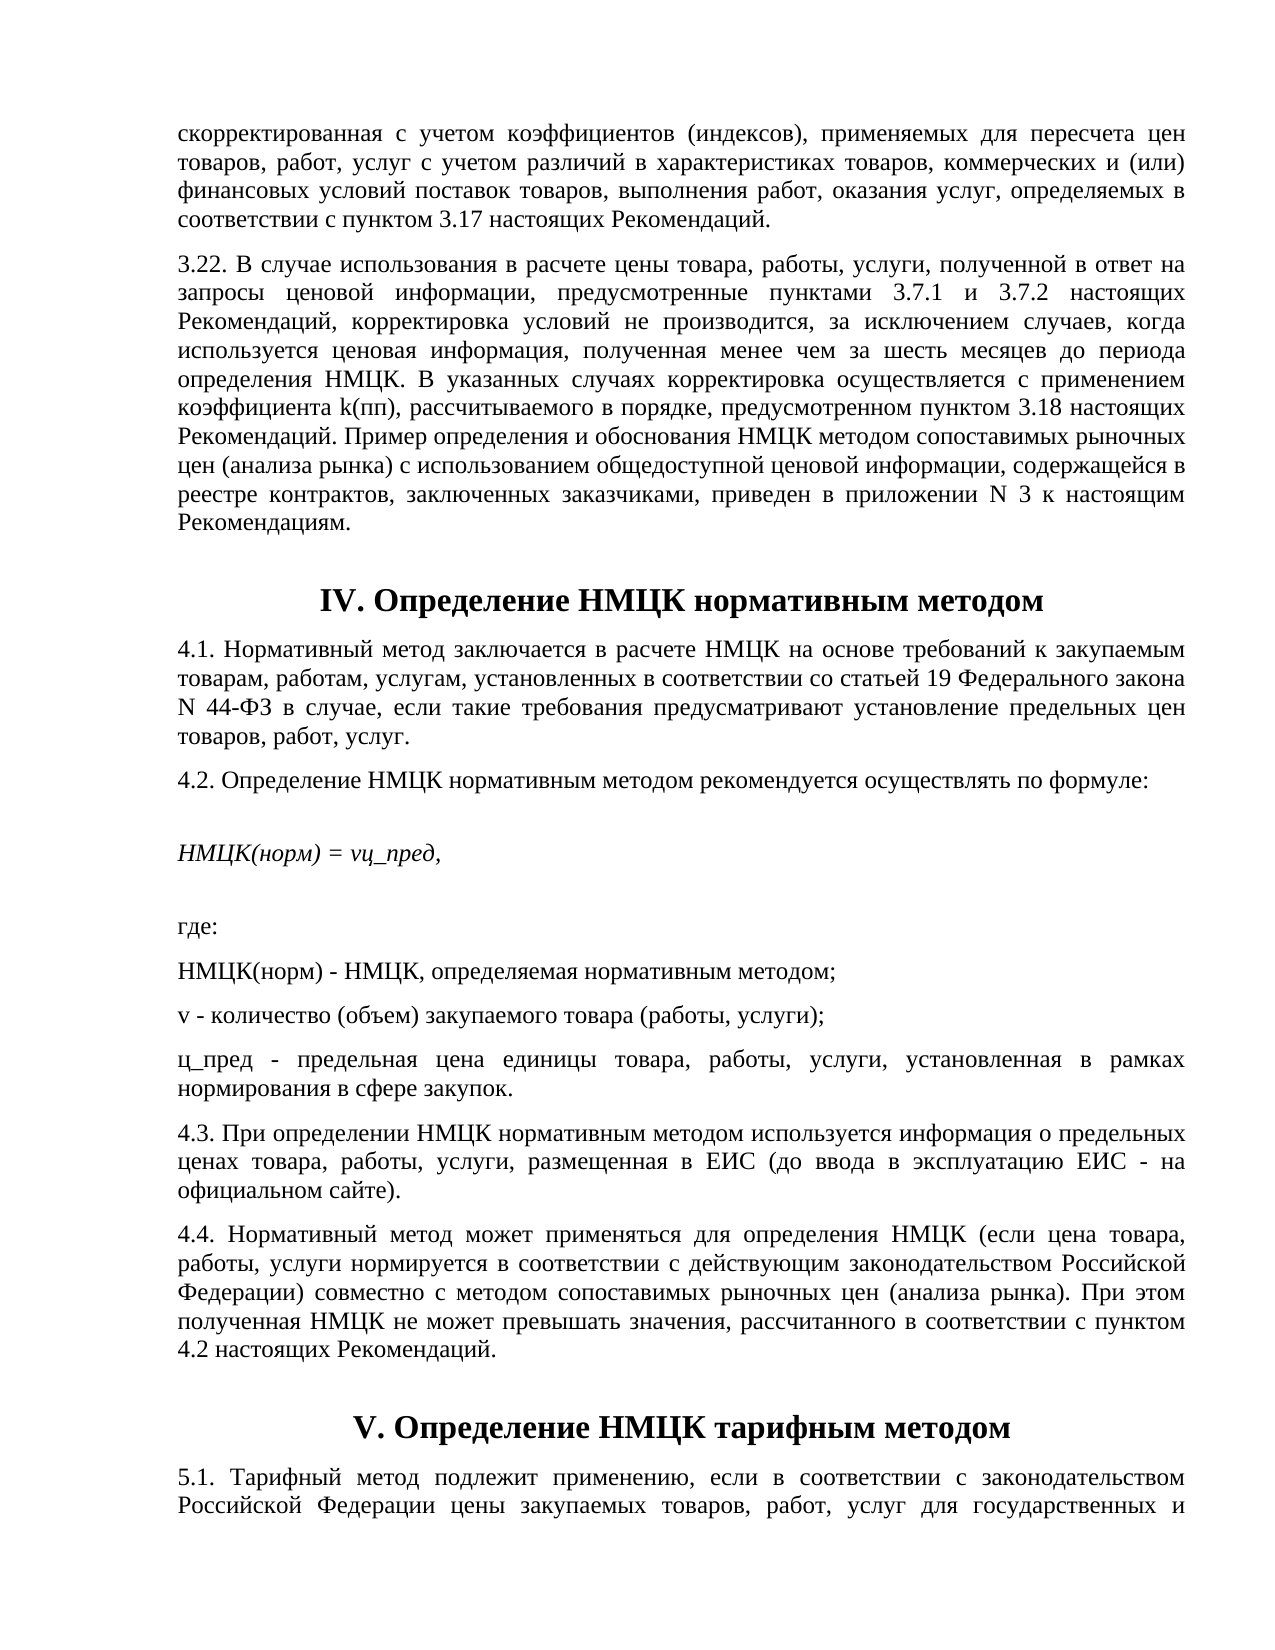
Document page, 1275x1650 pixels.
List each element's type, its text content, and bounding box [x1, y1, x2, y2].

text ц_пред - предельная цена единицы товара, работы, услуги, установленная в рамках нормирования в сфере закупок. [177, 1044, 1186, 1102]
text где: [177, 911, 1186, 940]
text 4.2. Определение НМЦК нормативным методом рекомендуется осуществлять по формуле: [177, 765, 1186, 794]
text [177, 1462, 1186, 1519]
text V. Определение НМЦК тарифным методом [177, 1408, 1186, 1446]
text 4.1. Нормативный метод заключается в расчете НМЦК на основе требований к закупаемым товарам, работам, услугам, установленных в соответствии со статьей 19 Федерального закона N 44-ФЗ в случае, если такие требования предусматривают установление предельных цен товаров, работ, услуг. [177, 634, 1186, 749]
text НМЦК(норм) - НМЦК, определяемая нормативным методом; [177, 956, 1186, 984]
text 3.22. В случае использования в расчете цены товара, работы, услуги, полученной в ответ на запросы ценовой информации, предусмотренные пунктами 3.7.1 и 3.7.2 настоящих Рекомендаций, корректировка условий не производится, за исключением случаев, когда используется ценовая информация, полученная менее чем за шесть месяцев до периода определения НМЦК. В указанных случаях корректировка осуществляется с применением коэффициента k(пп), рассчитываемого в порядке, предусмотренном пунктом 3.18 настоящих Рекомендаций. Пример определения и обоснования НМЦК методом сопоставимых рыночных цен (анализа рынка) с использованием общедоступной ценовой информации, содержащейся в реестре контрактов, заключенных заказчиками, приведен в приложении N 3 к настоящим Рекомендациям. [177, 249, 1186, 536]
text v - количество (объем) закупаемого товара (работы, услуги); [177, 1000, 1186, 1029]
text 4.3. При определении НМЦК нормативным методом используется информация о предельных ценах товара, работы, услуги, размещенная в ЕИС (до ввода в эксплуатацию ЕИС - на официальном сайте). [177, 1118, 1186, 1204]
text НМЦК(норм) = vц_пред, [177, 838, 1186, 867]
text IV. Определение НМЦК нормативным методом [177, 581, 1186, 619]
text 4.4. Нормативный метод может применяться для определения НМЦК (если цена товара, работы, услуги нормируется в соответствии с действующим законодательством Российской Федерации) совместно с методом сопоставимых рыночных цен (анализа рынка). При этом полученная НМЦК не может превышать значения, рассчитанного в соответствии с пунктом 4.2 настоящих Рекомендаций. [177, 1219, 1186, 1363]
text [177, 118, 1186, 233]
